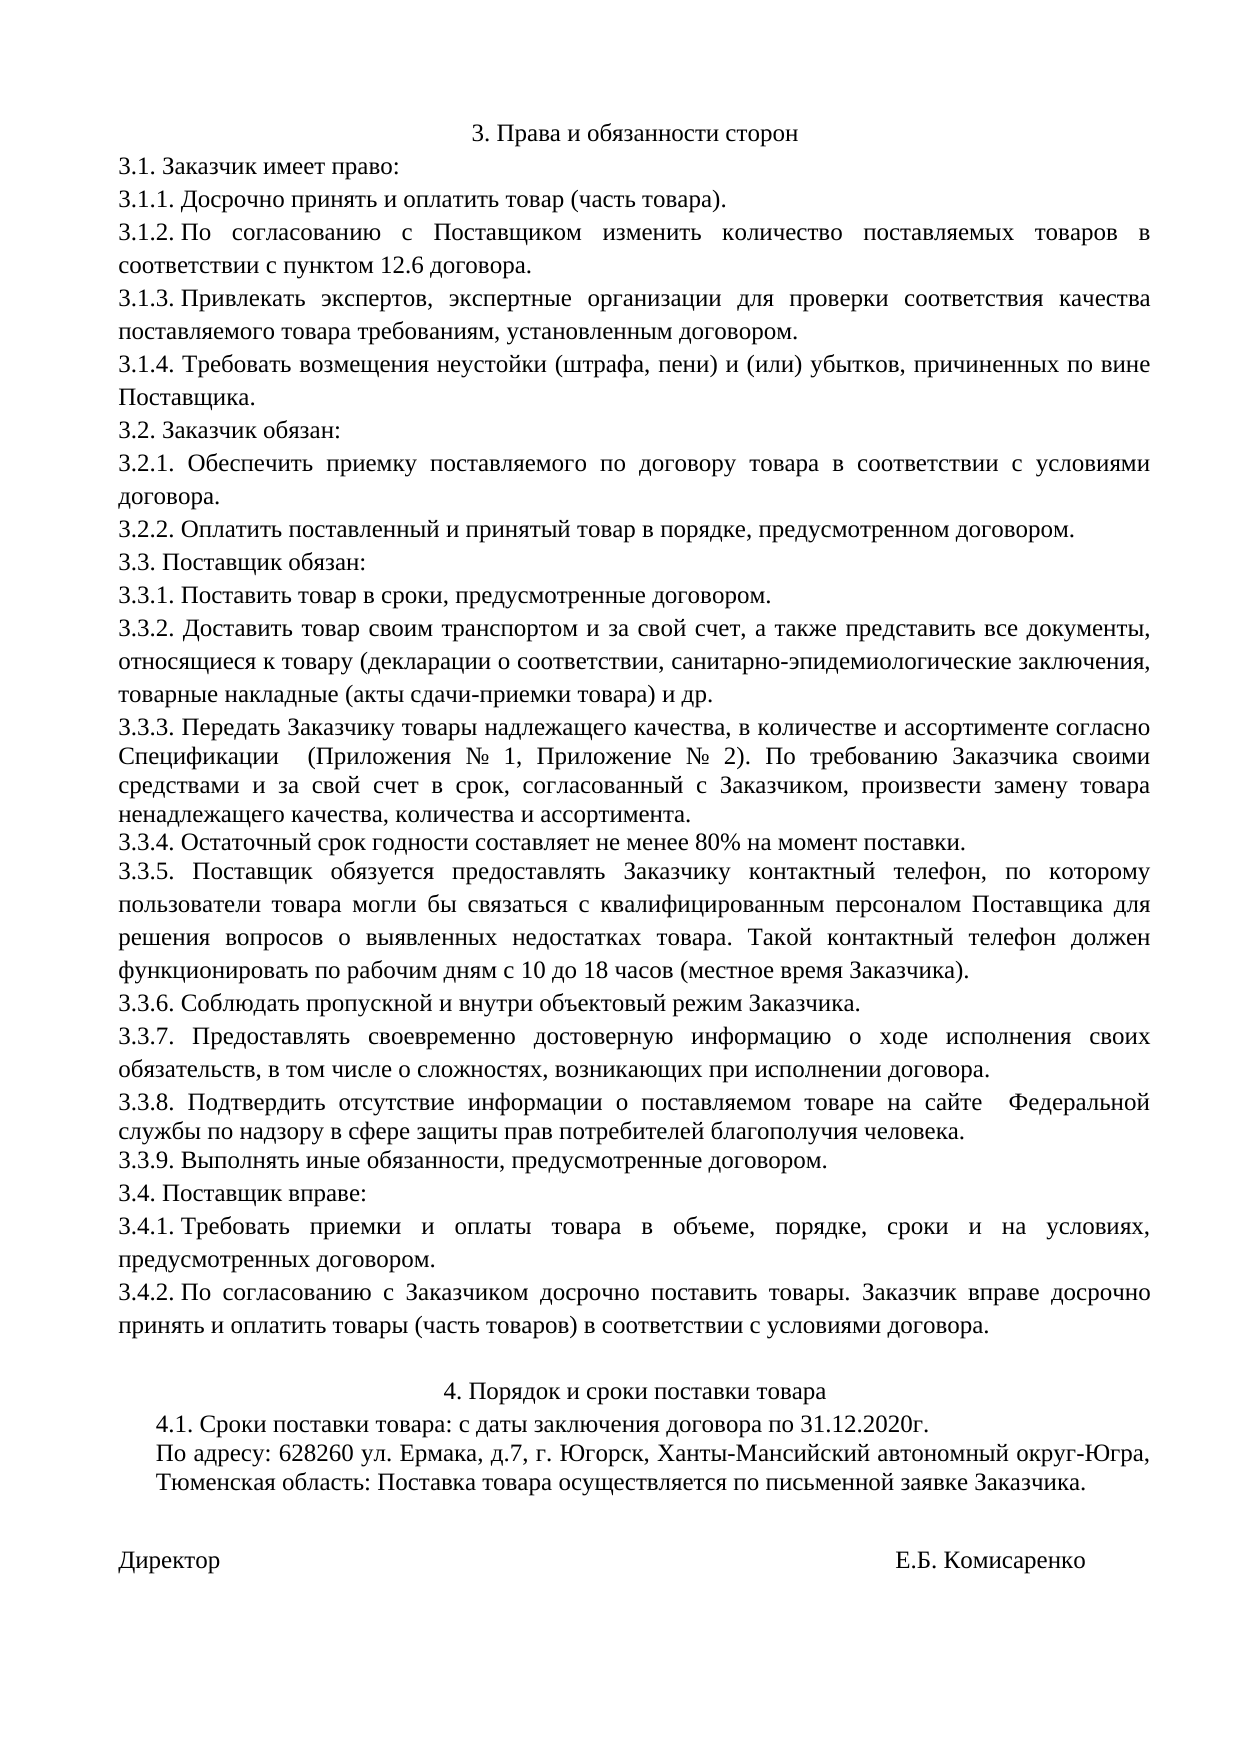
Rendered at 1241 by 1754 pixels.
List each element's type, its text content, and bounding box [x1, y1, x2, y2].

text 3.3.8. Подтвердить отсутствие информации о поставляемом товаре на сайте Федеральной службы по надзору в сфере защиты прав потребителей благополучия человека. [118, 1087, 1152, 1145]
text Директор Е.Б. Комисаренко [118, 1545, 1152, 1574]
list По адресу: 628260 ул. Ермака, д.7, г. Югорск, Ханты-Мансийский автономный округ-Югра, Тюменская область: Поставка товара осуществляется по письменной заявке Заказчика. [156, 1438, 1152, 1495]
text 3.3.5. Поставщик обязуется предоставлять Заказчику контактный телефон, по которому пользователи товара могли бы связаться с квалифицированным персоналом Поставщика для решения вопросов о выявленных недостатках товара. Такой контактный телефон должен функционировать по рабочим дням с 10 до 18 часов (местное время Заказчика). [118, 856, 1152, 984]
text 3.2. Заказчик обязан: [118, 415, 1152, 444]
text 3.2.1. Обеспечить приемку поставляемого по договору товара в соответствии с условиями договора. [118, 448, 1152, 510]
text 3. Права и обязанности сторон [118, 118, 1152, 147]
text 3.4.2. По согласованию с Заказчиком досрочно поставить товары. Заказчик вправе досрочно принять и оплатить товары (часть товаров) в соответствии с условиями договора. [118, 1277, 1152, 1339]
list 4.1. Сроки поставки товара: с даты заключения договора по 31.12.2020г. [156, 1409, 1152, 1438]
text 3.3.7. Предоставлять своевременно достоверную информацию о ходе исполнения своих обязательств, в том числе о сложностях, возникающих при исполнении договора. [118, 1021, 1152, 1083]
text 3.1.4. Требовать возмещения неустойки (штрафа, пени) и (или) убытков, причиненных по вине Поставщика. [118, 349, 1152, 411]
text 3.1.3. Привлекать экспертов, экспертные организации для проверки соответствия качества поставляемого товара требованиям, установленным договором. [118, 283, 1152, 345]
text 3.3.2. Доставить товар своим транспортом и за свой счет, а также представить все документы, относящиеся к товару (декларации о соответствии, санитарно-эпидемиологические заключения, товарные накладные (акты сдачи-приемки товара) и др. [118, 613, 1152, 708]
text 3.4.1. Требовать приемки и оплаты товара в объеме, порядке, сроки и на условиях, предусмотренных договором. [118, 1211, 1152, 1273]
text 3.3.3. Передать Заказчику товары надлежащего качества, в количестве и ассортименте согласно Спецификации (Приложения № 1, Приложение № 2). По требованию Заказчика своими средствами и за свой счет в срок, согласованный с Заказчиком, произвести замену товара ненадлежащего качества, количества и ассортимента. [118, 712, 1152, 827]
text 3.3.1. Поставить товар в сроки, предусмотренные договором. [118, 580, 1152, 609]
text 3.1.2. По согласованию с Поставщиком изменить количество поставляемых товаров в соответствии с пунктом 12.6 договора. [118, 217, 1152, 279]
text 3.3.9. Выполнять иные обязанности, предусмотренные договором. [118, 1145, 1152, 1174]
text 3.3.6. Соблюдать пропускной и внутри объектовый режим Заказчика. [118, 988, 1152, 1017]
text 4. Порядок и сроки поставки товара [118, 1376, 1152, 1405]
text 3.2.2. Оплатить поставленный и принятый товар в порядке, предусмотренном договором. [118, 514, 1152, 543]
text 3.1. Заказчик имеет право: [118, 151, 1152, 180]
text 3.1.1. Досрочно принять и оплатить товар (часть товара). [118, 184, 1152, 213]
text 3.3.4. Остаточный срок годности составляет не менее 80% на момент поставки. [118, 827, 1152, 856]
text 3.4. Поставщик вправе: [118, 1178, 1152, 1207]
text 3.3. Поставщик обязан: [118, 547, 1152, 576]
